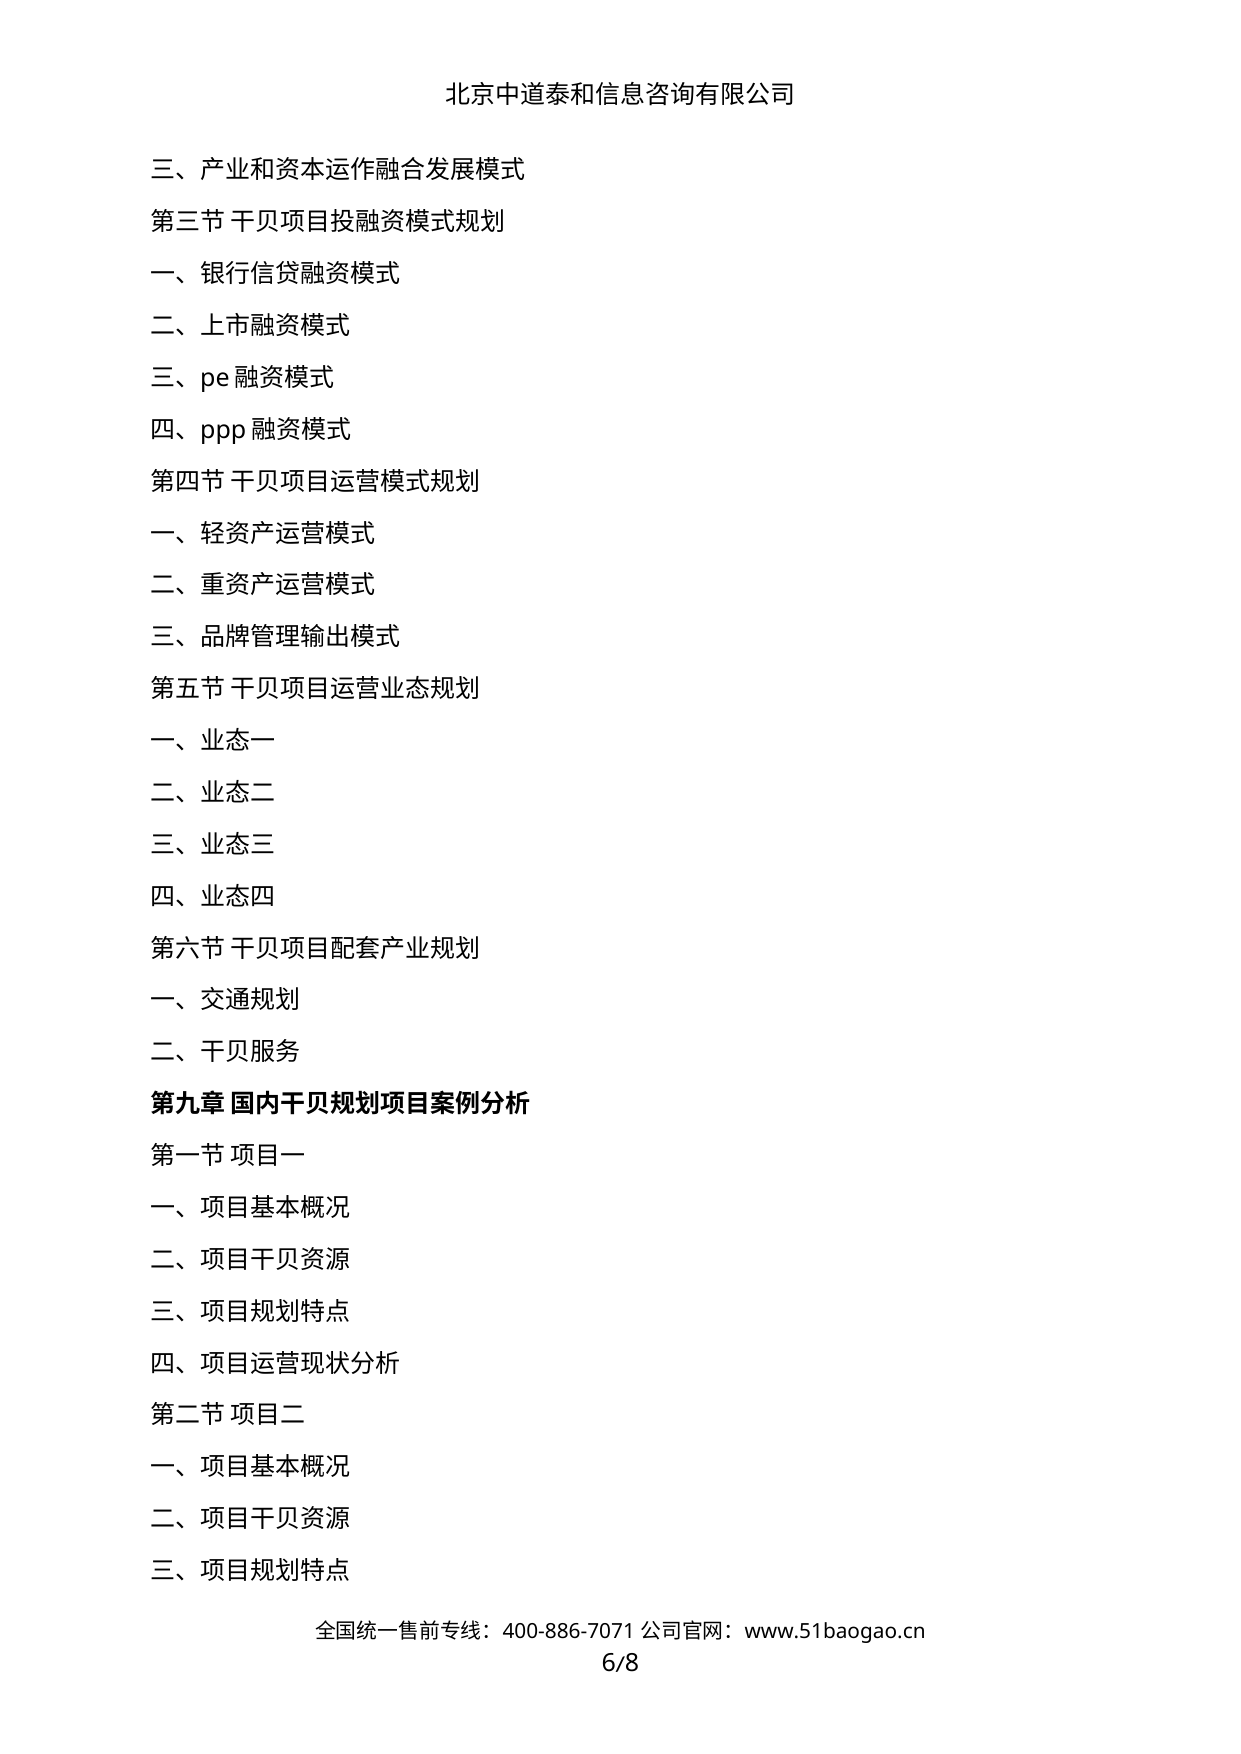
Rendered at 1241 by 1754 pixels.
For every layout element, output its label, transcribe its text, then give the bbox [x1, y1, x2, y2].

text 一、项目基本概况 [150, 1187, 1090, 1224]
text 二、业态二 [150, 772, 1090, 809]
text 第五节 干贝项目运营业态规划 [150, 669, 1090, 705]
text 二、上市融资模式 [150, 306, 1090, 342]
text 四、ppp融资模式 [150, 409, 1090, 446]
text 四、业态四 [150, 876, 1090, 912]
text 第四节 干贝项目运营模式规划 [150, 461, 1090, 497]
text 三、项目规划特点 [150, 1551, 1090, 1587]
text 一、业态一 [150, 721, 1090, 757]
text 第二节 项目二 [150, 1395, 1090, 1431]
text 一、项目基本概况 [150, 1447, 1090, 1483]
text 二、项目干贝资源 [150, 1239, 1090, 1276]
text 一、银行信贷融资模式 [150, 254, 1090, 290]
text 二、项目干贝资源 [150, 1499, 1090, 1535]
text 第一节 项目一 [150, 1136, 1090, 1172]
text 第九章 国内干贝规划项目案例分析 [150, 1084, 1090, 1120]
text 第六节 干贝项目配套产业规划 [150, 928, 1090, 964]
text 一、轻资产运营模式 [150, 513, 1090, 549]
text 一、交通规划 [150, 980, 1090, 1016]
text 三、pe融资模式 [150, 357, 1090, 394]
text 四、项目运营现状分析 [150, 1343, 1090, 1379]
text 三、业态三 [150, 824, 1090, 861]
text 二、干贝服务 [150, 1032, 1090, 1068]
text 二、重资产运营模式 [150, 565, 1090, 601]
text 三、品牌管理输出模式 [150, 617, 1090, 653]
text 三、产业和资本运作融合发展模式 [150, 150, 1090, 186]
text 第三节 干贝项目投融资模式规划 [150, 202, 1090, 238]
text 三、项目规划特点 [150, 1291, 1090, 1327]
